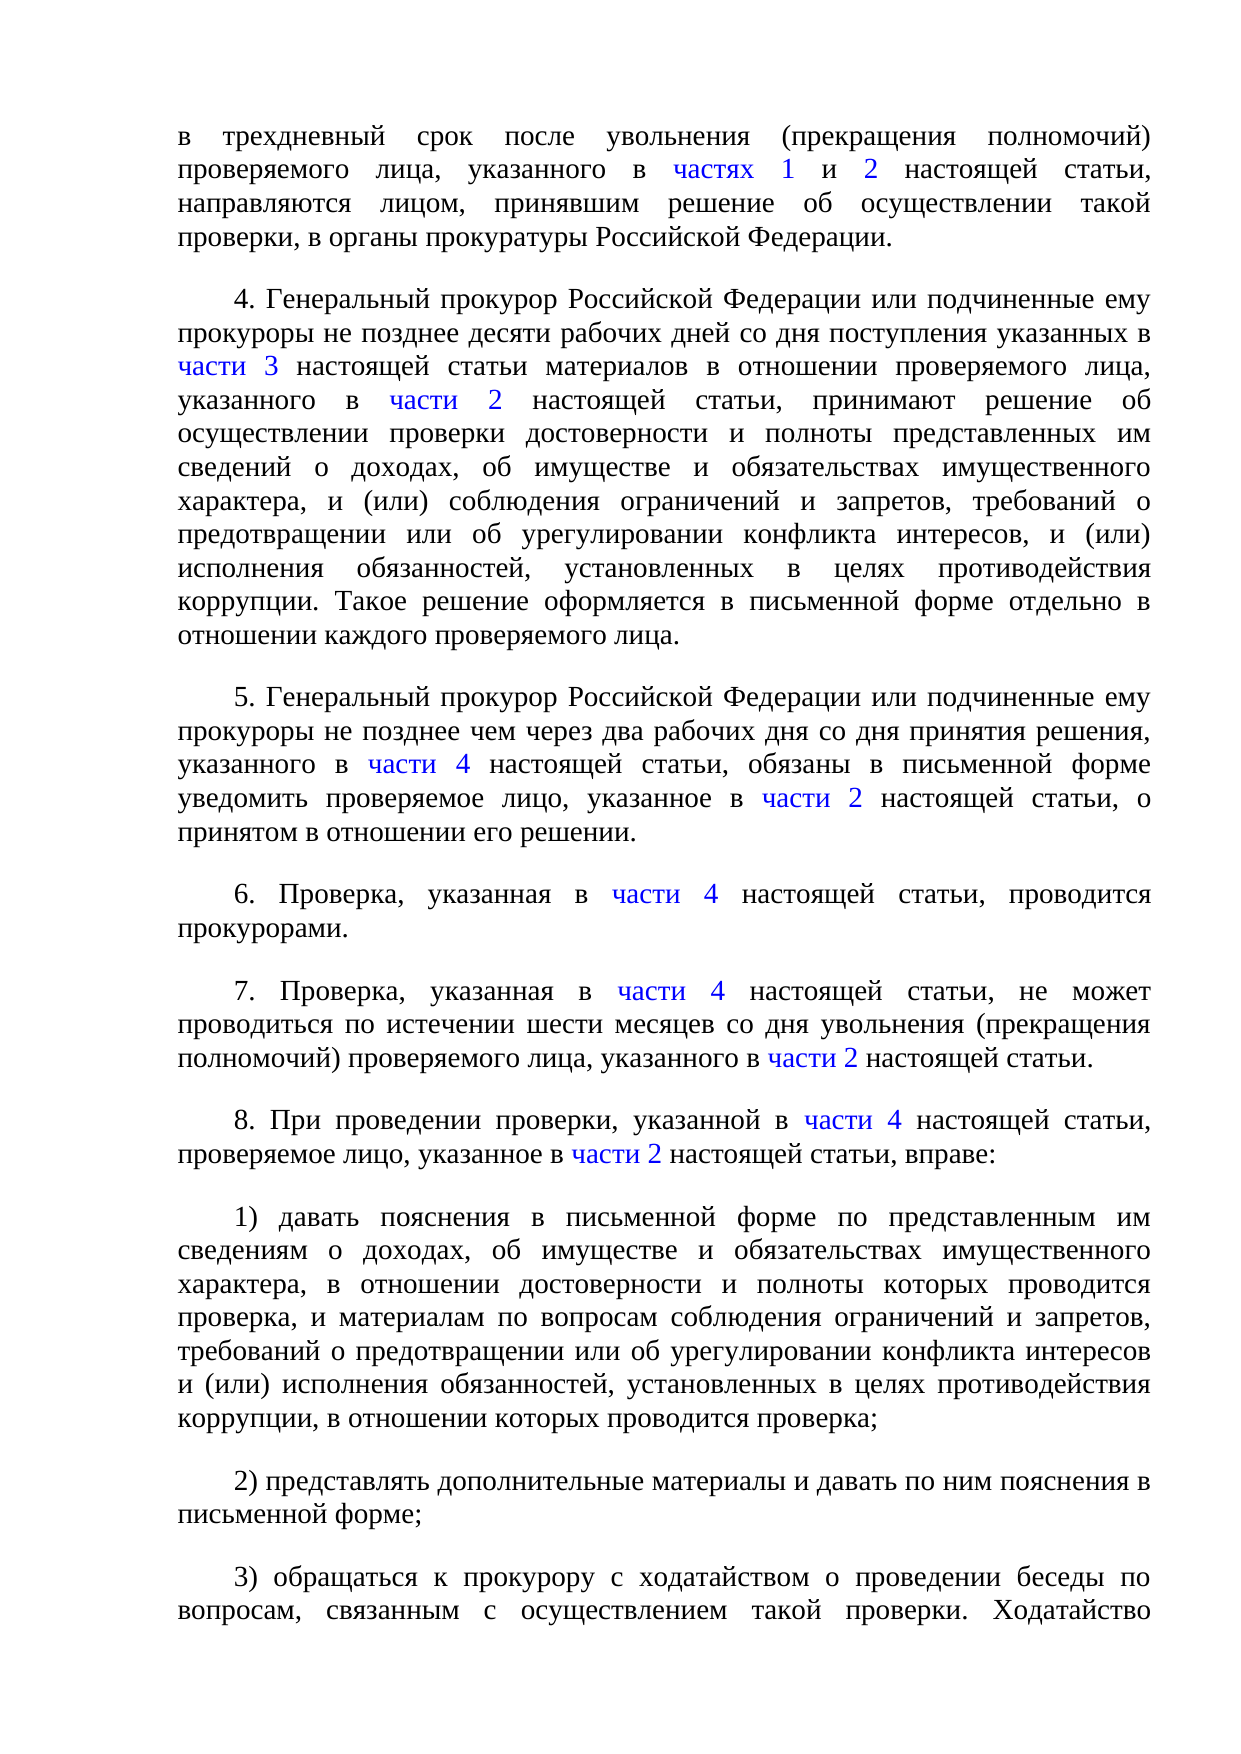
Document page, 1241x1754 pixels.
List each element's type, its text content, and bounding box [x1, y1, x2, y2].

text 6. Проверка, указанная в части 4 настоящей статьи, проводится прокурорами. [177, 876, 1152, 943]
text 5. Генеральный прокурор Российской Федерации или подчиненные ему прокуроры не позднее чем через два рабочих дня со дня принятия решения, указанного в части 4 настоящей статьи, обязаны в письменной форме уведомить проверяемое лицо, указанное в части 2 настоящей статьи, о принятом в отношении его решении. [177, 679, 1152, 847]
text 1) давать пояснения в письменной форме по представленным им сведениям о доходах, об имуществе и обязательствах имущественного характера, в отношении достоверности и полноты которых проводится проверка, и материалам по вопросам соблюдения ограничений и запретов, требований о предотвращении или об урегулировании конфликта интересов и (или) исполнения обязанностей, установленных в целях противодействия коррупции, в отношении которых проводится проверка; [177, 1199, 1152, 1433]
text 4. Генеральный прокурор Российской Федерации или подчиненные ему прокуроры не позднее десяти рабочих дней со дня поступления указанных в части 3 настоящей статьи материалов в отношении проверяемого лица, указанного в части 2 настоящей статьи, принимают решение об осуществлении проверки достоверности и полноты представленных им сведений о доходах, об имуществе и обязательствах имущественного характера, и (или) соблюдения ограничений и запретов, требований о предотвращении или об урегулировании конфликта интересов, и (или) исполнения обязанностей, установленных в целях противодействия коррупции. Такое решение оформляется в письменной форме отдельно в отношении каждого проверяемого лица. [177, 281, 1152, 650]
text 2) представлять дополнительные материалы и давать по ним пояснения в письменной форме; [177, 1463, 1152, 1530]
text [177, 1559, 1152, 1626]
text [177, 118, 1152, 252]
text 7. Проверка, указанная в части 4 настоящей статьи, не может проводиться по истечении шести месяцев со дня увольнения (прекращения полномочий) проверяемого лица, указанного в части 2 настоящей статьи. [177, 973, 1152, 1073]
text 8. При проведении проверки, указанной в части 4 настоящей статьи, проверяемое лицо, указанное в части 2 настоящей статьи, вправе: [177, 1102, 1152, 1169]
